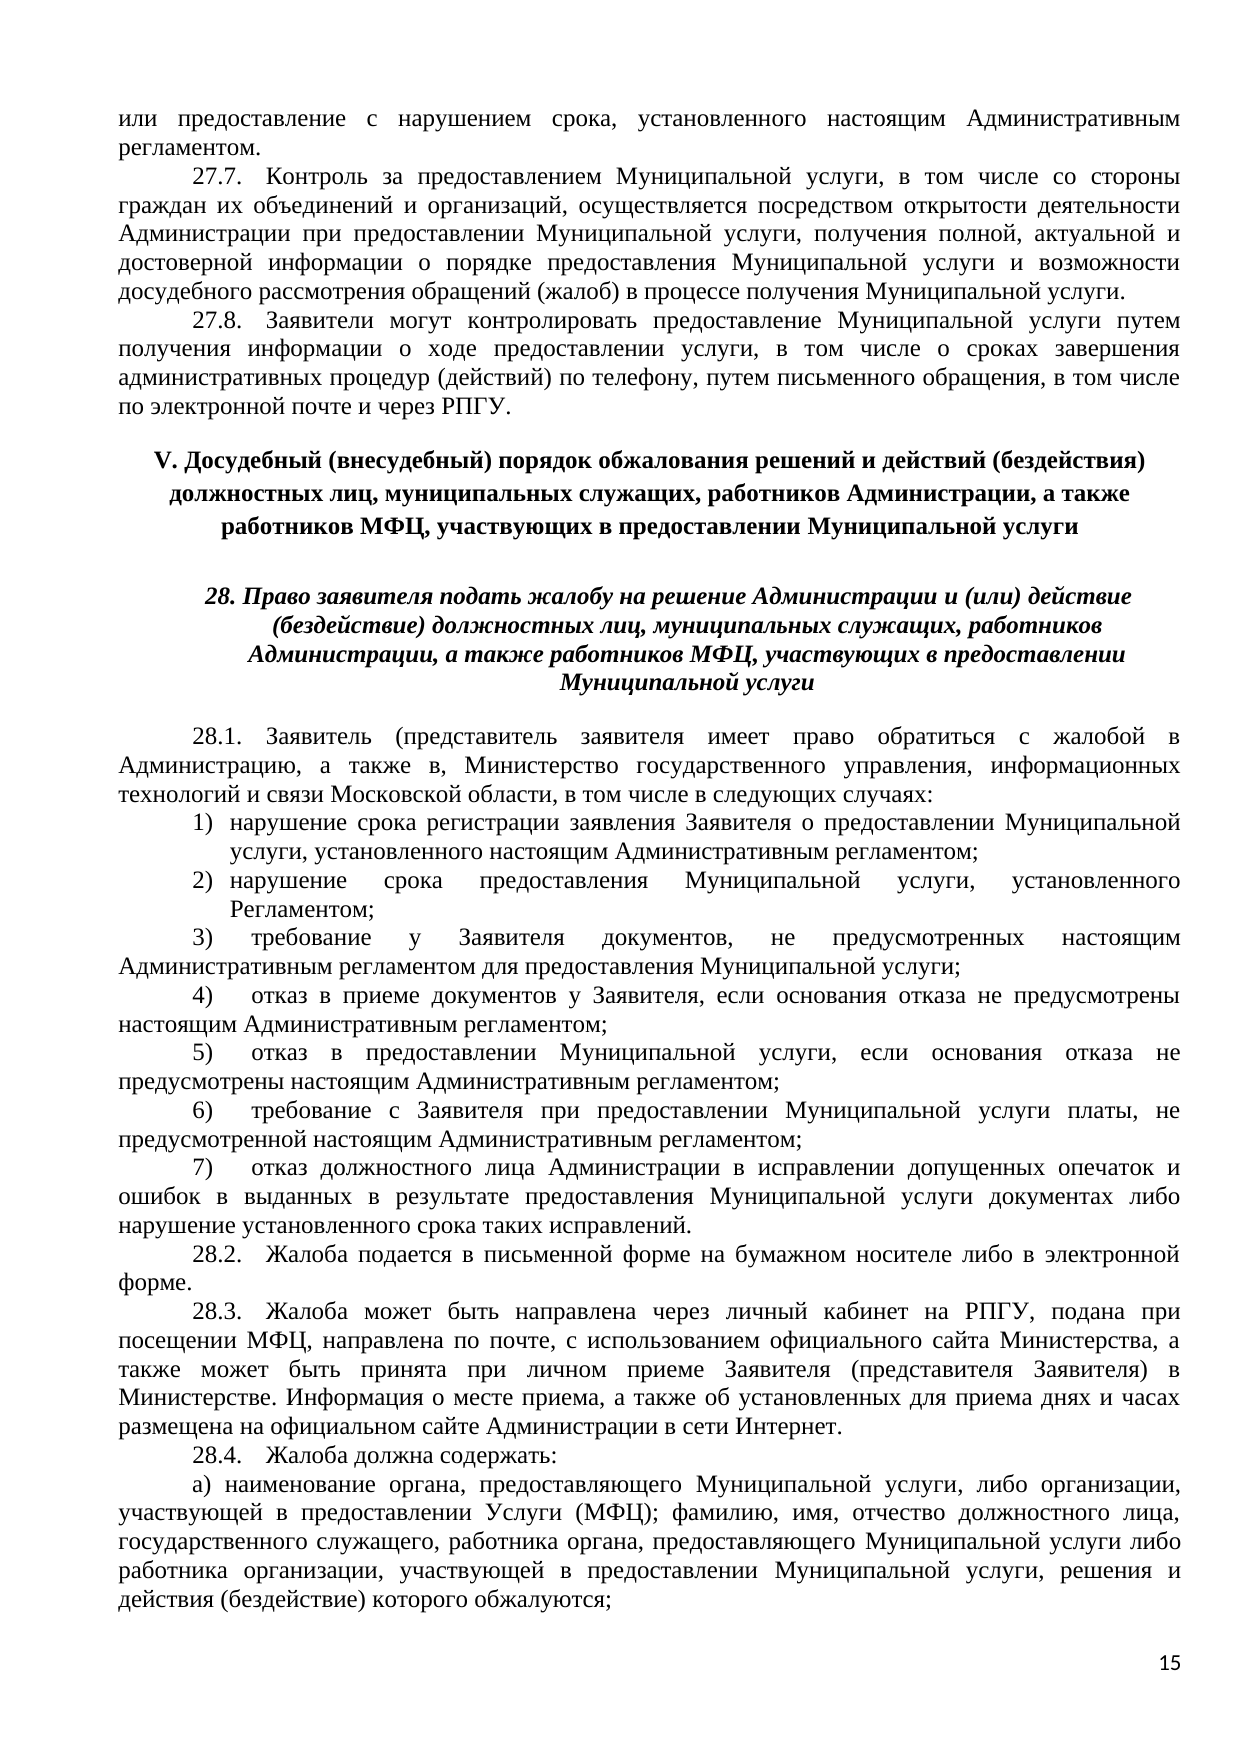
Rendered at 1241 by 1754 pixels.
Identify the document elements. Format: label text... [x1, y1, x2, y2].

list требование у Заявителя документов, не предусмотренных настоящим Административным регламентом для предоставления Муниципальной услуги; [118, 922, 1181, 980]
list требование с Заявителя при предоставлении Муниципальной услуги платы, не предусмотренной настоящим Административным регламентом; [118, 1095, 1181, 1152]
list отказ должностного лица Администрации в исправлении допущенных опечаток и ошибок в выданных в результате предоставления Муниципальной услуги документах либо нарушение установленного срока таких исправлений. [118, 1152, 1181, 1239]
list отказ в приеме документов у Заявителя, если основания отказа не предусмотрены настоящим Административным регламентом; [118, 980, 1181, 1037]
list Жалоба может быть направлена через личный кабинет на РПГУ, подана при посещении МФЦ, направлена по почте, с использованием официального сайта Министерства, а также может быть принята при личном приеме Заявителя (представителя Заявителя) в Министерстве. Информация о месте приема, а также об установленных для приема днях и часах размещена на официальном сайте Администрации в сети Интернет. [118, 1296, 1181, 1440]
list Контроль за предоставлением Муниципальной услуги, в том числе со стороны граждан их объединений и организаций, осуществляется посредством открытости деятельности Администрации при предоставлении Муниципальной услуги, получения полной, актуальной и достоверной информации о порядке предоставления Муниципальной услуги и возможности досудебного рассмотрения обращений (жалоб) в процессе получения Муниципальной услуги. [118, 161, 1181, 305]
text а) наименование органа, предоставляющего Муниципальной услуги, либо организации, участвующей в предоставлении Услуги (МФЦ); фамилию, имя, отчество должностного лица, государственного служащего, работника органа, предоставляющего Муниципальной услуги либо работника организации, участвующей в предоставлении Муниципальной услуги, решения и действия (бездействие) которого обжалуются; [118, 1469, 1181, 1612]
list Заявитель (представитель заявителя имеет право обратиться с жалобой в Администрацию, а также в, Министерство государственного управления, информационных технологий и связи Московской области, в том числе в следующих случаях: [118, 721, 1181, 807]
list Жалоба подается в письменной форме на бумажном носителе либо в электронной форме. [118, 1239, 1181, 1296]
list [118, 103, 1181, 161]
list Заявители могут контролировать предоставление Муниципальной услуги путем получения информации о ходе предоставлении услуги, в том числе о сроках завершения административных процедур (действий) по телефону, путем письменного обращения, в том числе по электронной почте и через РПГУ. [118, 305, 1181, 420]
list Жалоба должна содержать: [118, 1440, 1181, 1469]
list нарушение срока регистрации заявления Заявителя о предоставлении Муниципальной услуги, установленного настоящим Административным регламентом; [192, 807, 1181, 865]
list нарушение срока предоставления Муниципальной услуги, установленного Регламентом; [192, 865, 1181, 922]
text V. Досудебный (внесудебный) порядок обжалования решений и действий (бездействия) должностных лиц, муниципальных служащих, работников Администрации, а также работников МФЦ, участвующих в предоставлении Муниципальной услуги [118, 445, 1181, 539]
list Право заявителя подать жалобу на решение Администрации и (или) действие (бездействие) должностных лиц, муниципальных служащих, работников Администрации, а также работников МФЦ, участвующих в предоставлении Муниципальной услуги [156, 581, 1181, 696]
list отказ в предоставлении Муниципальной услуги, если основания отказа не предусмотрены настоящим Административным регламентом; [118, 1037, 1181, 1095]
